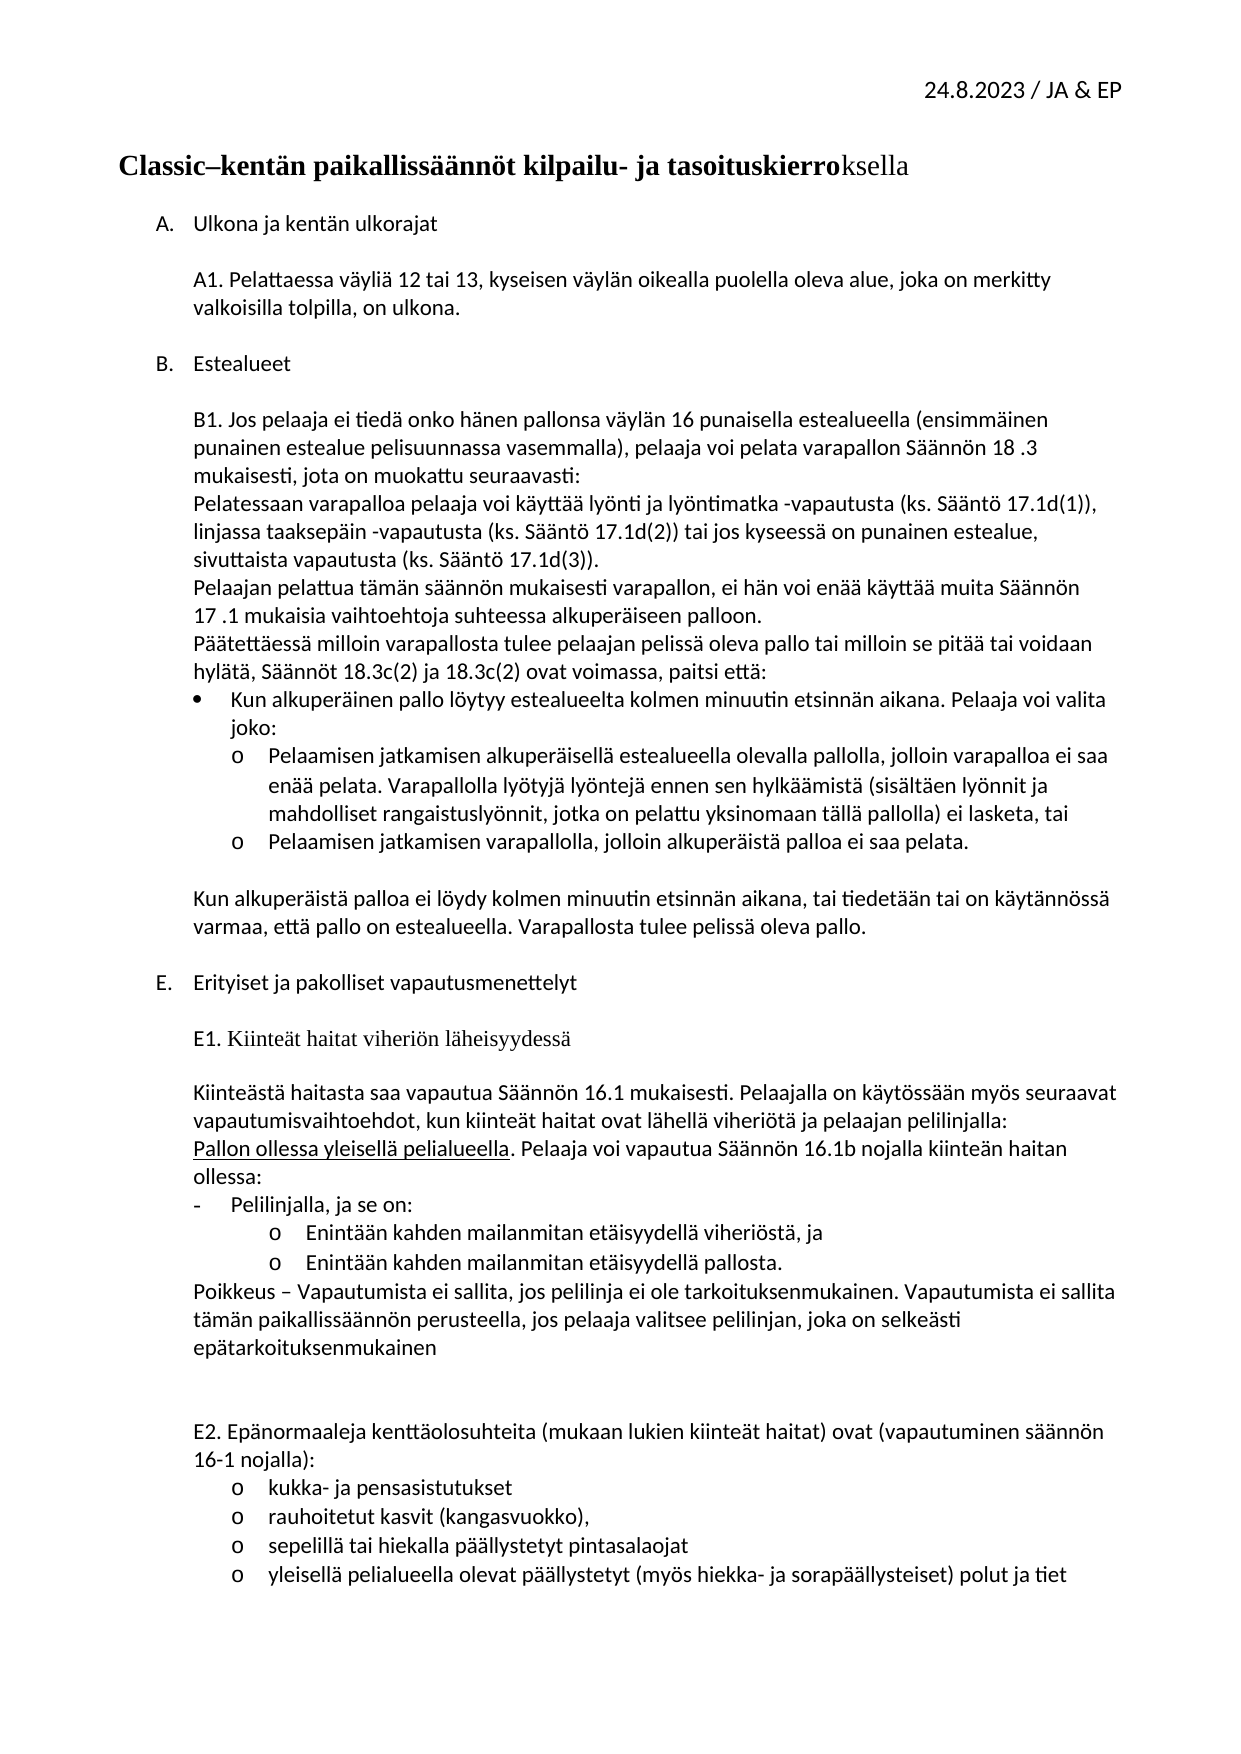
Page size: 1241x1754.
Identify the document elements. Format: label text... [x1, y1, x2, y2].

text Kun alkuperäistä palloa ei löydy kolmen minuutin etsinnän aikana, tai tiedetään tai on käytännössä varmaa, että pallo on estealueella. Varapallosta tulee pelissä oleva pallo. [193, 884, 1122, 940]
text A1. Pelattaessa väyliä 12 tai 13, kyseisen väylän oikealla puolella oleva alue, joka on merkitty valkoisilla tolpilla, on ulkona. [193, 265, 1122, 321]
text Päätettäessä milloin varapallosta tulee pelaajan pelissä oleva pallo tai milloin se pitää tai voidaan hylätä, Säännöt 18.3c(2) ja 18.3c(2) ovat voimassa, paitsi että: [193, 629, 1122, 686]
text Pelatessaan varapalloa pelaaja voi käyttää lyönti ja lyöntimatka -vapautusta (ks. Sääntö 17.1d(1)), linjassa taaksepäin -vapautusta (ks. Sääntö 17.1d(2)) tai jos kyseessä on punainen estealue, sivuttaista vapautusta (ks. Sääntö 17.1d(3)). [193, 489, 1122, 573]
text Pelaajan pelattua tämän säännön mukaisesti varapallon, ei hän voi enää käyttää muita Säännön 17 .1 mukaisia vaihtoehtoja suhteessa alkuperäiseen palloon. [193, 573, 1122, 629]
list sepelillä tai hiekalla päällystetyt pintasalaojat [231, 1531, 1122, 1561]
list rauhoitetut kasvit (kangasvuokko), [231, 1502, 1122, 1531]
list Kun alkuperäinen pallo löytyy estealueelta kolmen minuutin etsinnän aikana. Pelaaja voi valita joko: [193, 686, 1122, 742]
list yleisellä pelialueella olevat päällystetyt (myös hiekka- ja sorapäällysteiset) polut ja tiet [231, 1561, 1122, 1590]
list Pelilinjalla, ja se on: [193, 1191, 1122, 1218]
list Enintään kahden mailanmitan etäisyydellä pallosta. [268, 1248, 1122, 1277]
text B1. Jos pelaaja ei tiedä onko hänen pallonsa väylän 16 punaisella estealueella (ensimmäinen punainen estealue pelisuunnassa vasemmalla), pelaaja voi pelata varapallon Säännön 18 .3 mukaisesti, jota on muokattu seuraavasti: [193, 405, 1122, 489]
text E2. Epänormaaleja kenttäolosuhteita (mukaan lukien kiinteät haitat) ovat (vapautuminen säännön 16-1 nojalla): [193, 1417, 1122, 1473]
text Kiinteästä haitasta saa vapautua Säännön 16.1 mukaisesti. Pelaajalla on käytössään myös seuraavat vapautumisvaihtoehdot, kun kiinteät haitat ovat lähellä viheriötä ja pelaajan pelilinjalla: [193, 1078, 1122, 1134]
list Erityiset ja pakolliset vapautusmenettelyt [156, 968, 1122, 996]
list Enintään kahden mailanmitan etäisyydellä viheriöstä, ja [268, 1218, 1122, 1248]
list Estealueet [156, 349, 1122, 377]
list kukka- ja pensasistutukset [231, 1473, 1122, 1502]
text E1. Kiinteät haitat viheriön läheisyydessä [193, 1024, 1122, 1052]
list Pelaamisen jatkamisen alkuperäisellä estealueella olevalla pallolla, jolloin varapalloa ei saa enää pelata. Varapallolla lyötyjä lyöntejä ennen sen hylkäämistä (sisältäen lyönnit ja mahdolliset rangaistuslyönnit, jotka on pelattu yksinomaan tällä pallolla) ei lasketa, tai [231, 742, 1122, 827]
text Poikkeus – Vapautumista ei sallita, jos pelilinja ei ole tarkoituksenmukainen. Vapautumista ei sallita tämän paikallissäännön perusteella, jos pelaaja valitsee pelilinjan, joka on selkeästi epätarkoituksenmukainen [193, 1277, 1122, 1361]
list Pelaamisen jatkamisen varapallolla, jolloin alkuperäistä palloa ei saa pelata. [231, 827, 1122, 856]
text Classic–kentän paikallissäännöt kilpailu- ja tasoituskierroksella [118, 148, 1122, 181]
text Pallon ollessa yleisellä pelialueella. Pelaaja voi vapautua Säännön 16.1b nojalla kiinteän haitan ollessa: [193, 1134, 1122, 1191]
list Ulkona ja kentän ulkorajat [156, 209, 1122, 237]
